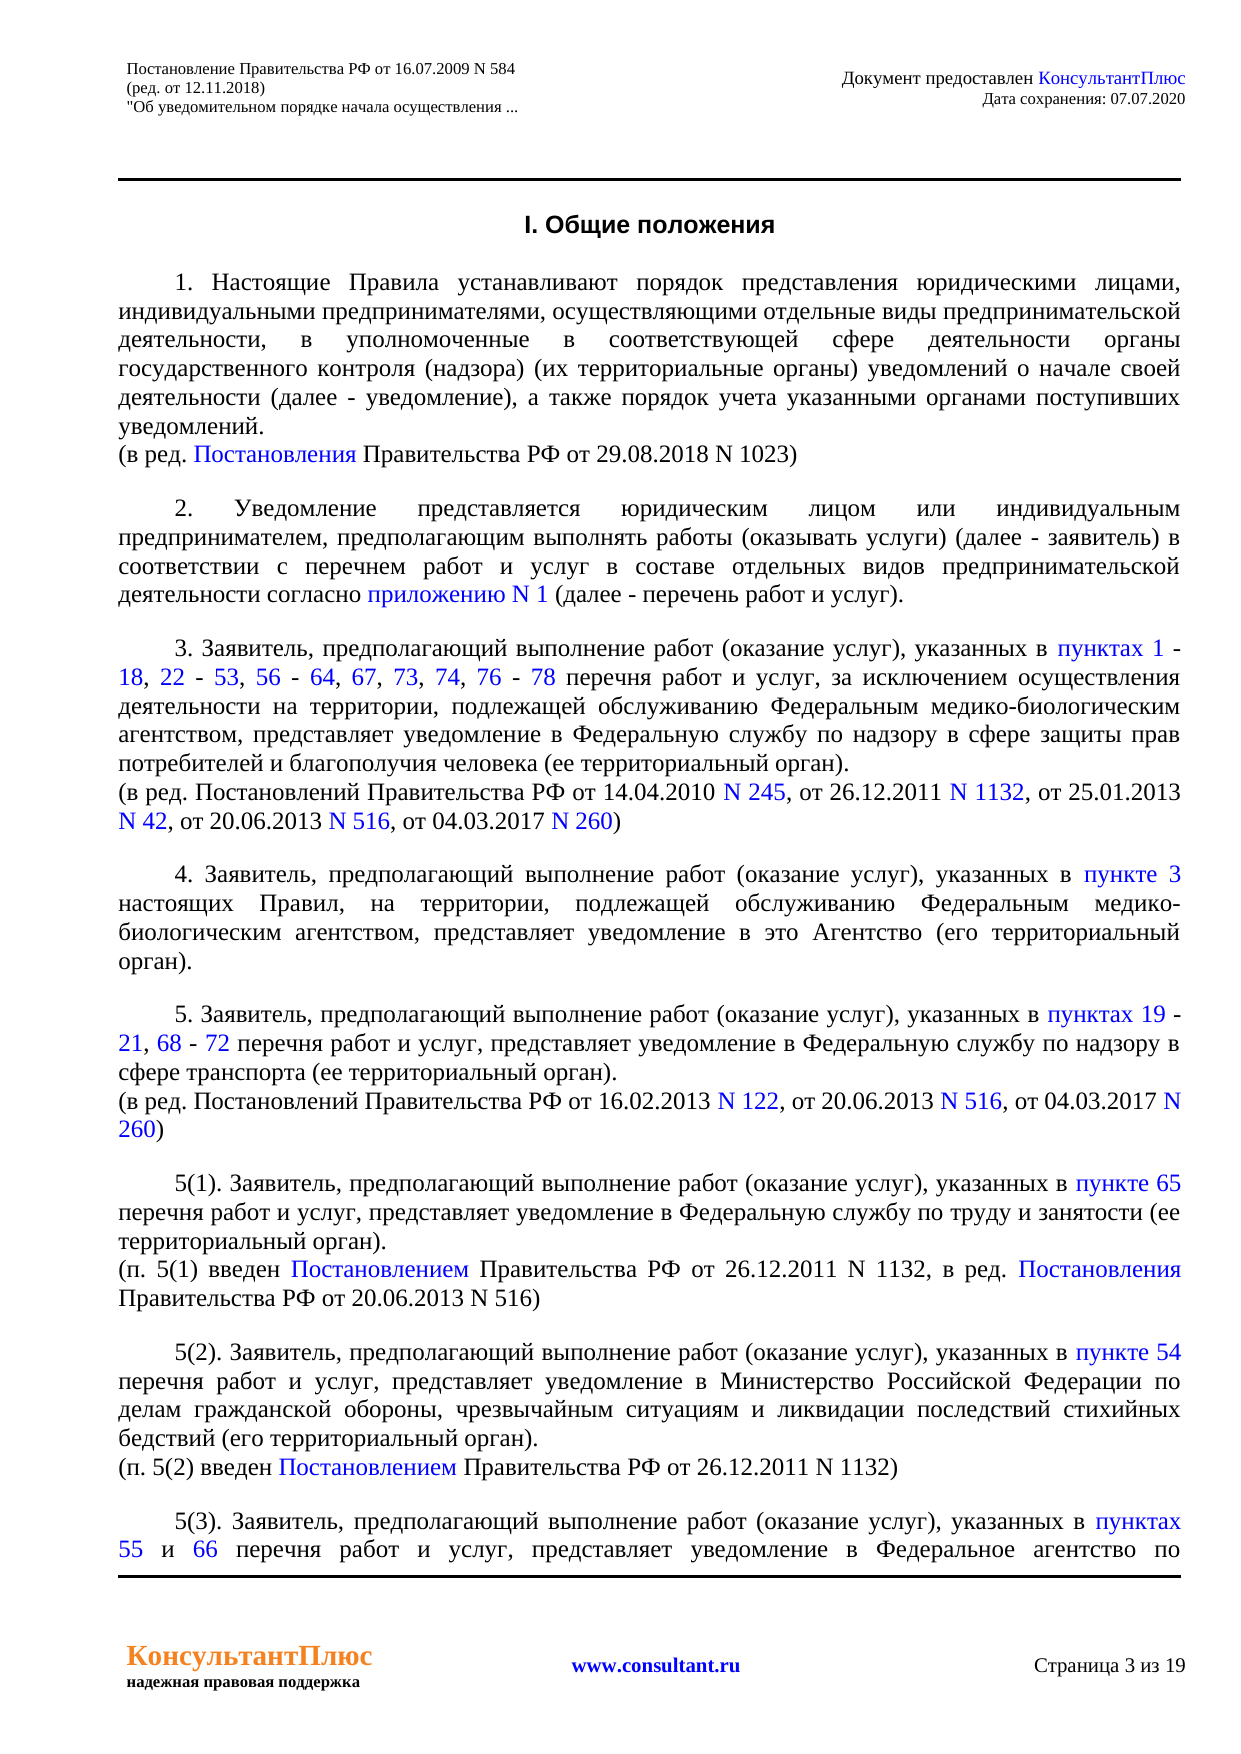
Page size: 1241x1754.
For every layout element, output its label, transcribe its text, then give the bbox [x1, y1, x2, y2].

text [118, 1506, 1181, 1563]
text (п. 5(1) введен Постановлением Правительства РФ от 26.12.2011 N 1132, в ред. Постановления Правительства РФ от 20.06.2013 N 516) [118, 1254, 1181, 1312]
text (п. 5(2) введен Постановлением Правительства РФ от 26.12.2011 N 1132) [118, 1452, 1181, 1481]
text (в ред. Постановлений Правительства РФ от 14.04.2010 N 245, от 26.12.2011 N 1132, от 25.01.2013 N 42, от 20.06.2013 N 516, от 04.03.2017 N 260) [118, 777, 1181, 834]
text 1. Настоящие Правила устанавливают порядок представления юридическими лицами, индивидуальными предпринимателями, осуществляющими отдельные виды предпринимательской деятельности, в уполномоченные в соответствующей сфере деятельности органы государственного контроля (надзора) (их территориальные органы) уведомлений о начале своей деятельности (далее - уведомление), а также порядок учета указанными органами поступивших уведомлений. [118, 267, 1181, 439]
text 5. Заявитель, предполагающий выполнение работ (оказание услуг), указанных в пунктах 19 - 21, 68 - 72 перечня работ и услуг, представляет уведомление в Федеральную службу по надзору в сфере транспорта (ее территориальный орган). [118, 999, 1181, 1086]
text 4. Заявитель, предполагающий выполнение работ (оказание услуг), указанных в пункте 3 настоящих Правил, на территории, подлежащей обслуживанию Федеральным медико-биологическим агентством, представляет уведомление в это Агентство (его территориальный орган). [118, 859, 1181, 974]
text 3. Заявитель, предполагающий выполнение работ (оказание услуг), указанных в пунктах 1 - 18, 22 - 53, 56 - 64, 67, 73, 74, 76 - 78 перечня работ и услуг, за исключением осуществления деятельности на территории, подлежащей обслуживанию Федеральным медико-биологическим агентством, представляет уведомление в Федеральную службу по надзору в сфере защиты прав потребителей и благополучия человека (ее территориальный орган). [118, 633, 1181, 777]
text (в ред. Постановления Правительства РФ от 29.08.2018 N 1023) [118, 439, 1181, 468]
text 5(2). Заявитель, предполагающий выполнение работ (оказание услуг), указанных в пункте 54 перечня работ и услуг, представляет уведомление в Министерство Российской Федерации по делам гражданской обороны, чрезвычайным ситуациям и ликвидации последствий стихийных бедствий (его территориальный орган). [118, 1337, 1181, 1452]
title I. Общие положения [118, 209, 1181, 238]
text 5(1). Заявитель, предполагающий выполнение работ (оказание услуг), указанных в пункте 65 перечня работ и услуг, представляет уведомление в Федеральную службу по труду и занятости (ее территориальный орган). [118, 1168, 1181, 1254]
text 2. Уведомление представляется юридическим лицом или индивидуальным предпринимателем, предполагающим выполнять работы (оказывать услуги) (далее - заявитель) в соответствии с перечнем работ и услуг в составе отдельных видов предпринимательской деятельности согласно приложению N 1 (далее - перечень работ и услуг). [118, 493, 1181, 608]
text (в ред. Постановлений Правительства РФ от 16.02.2013 N 122, от 20.06.2013 N 516, от 04.03.2017 N 260) [118, 1086, 1181, 1143]
